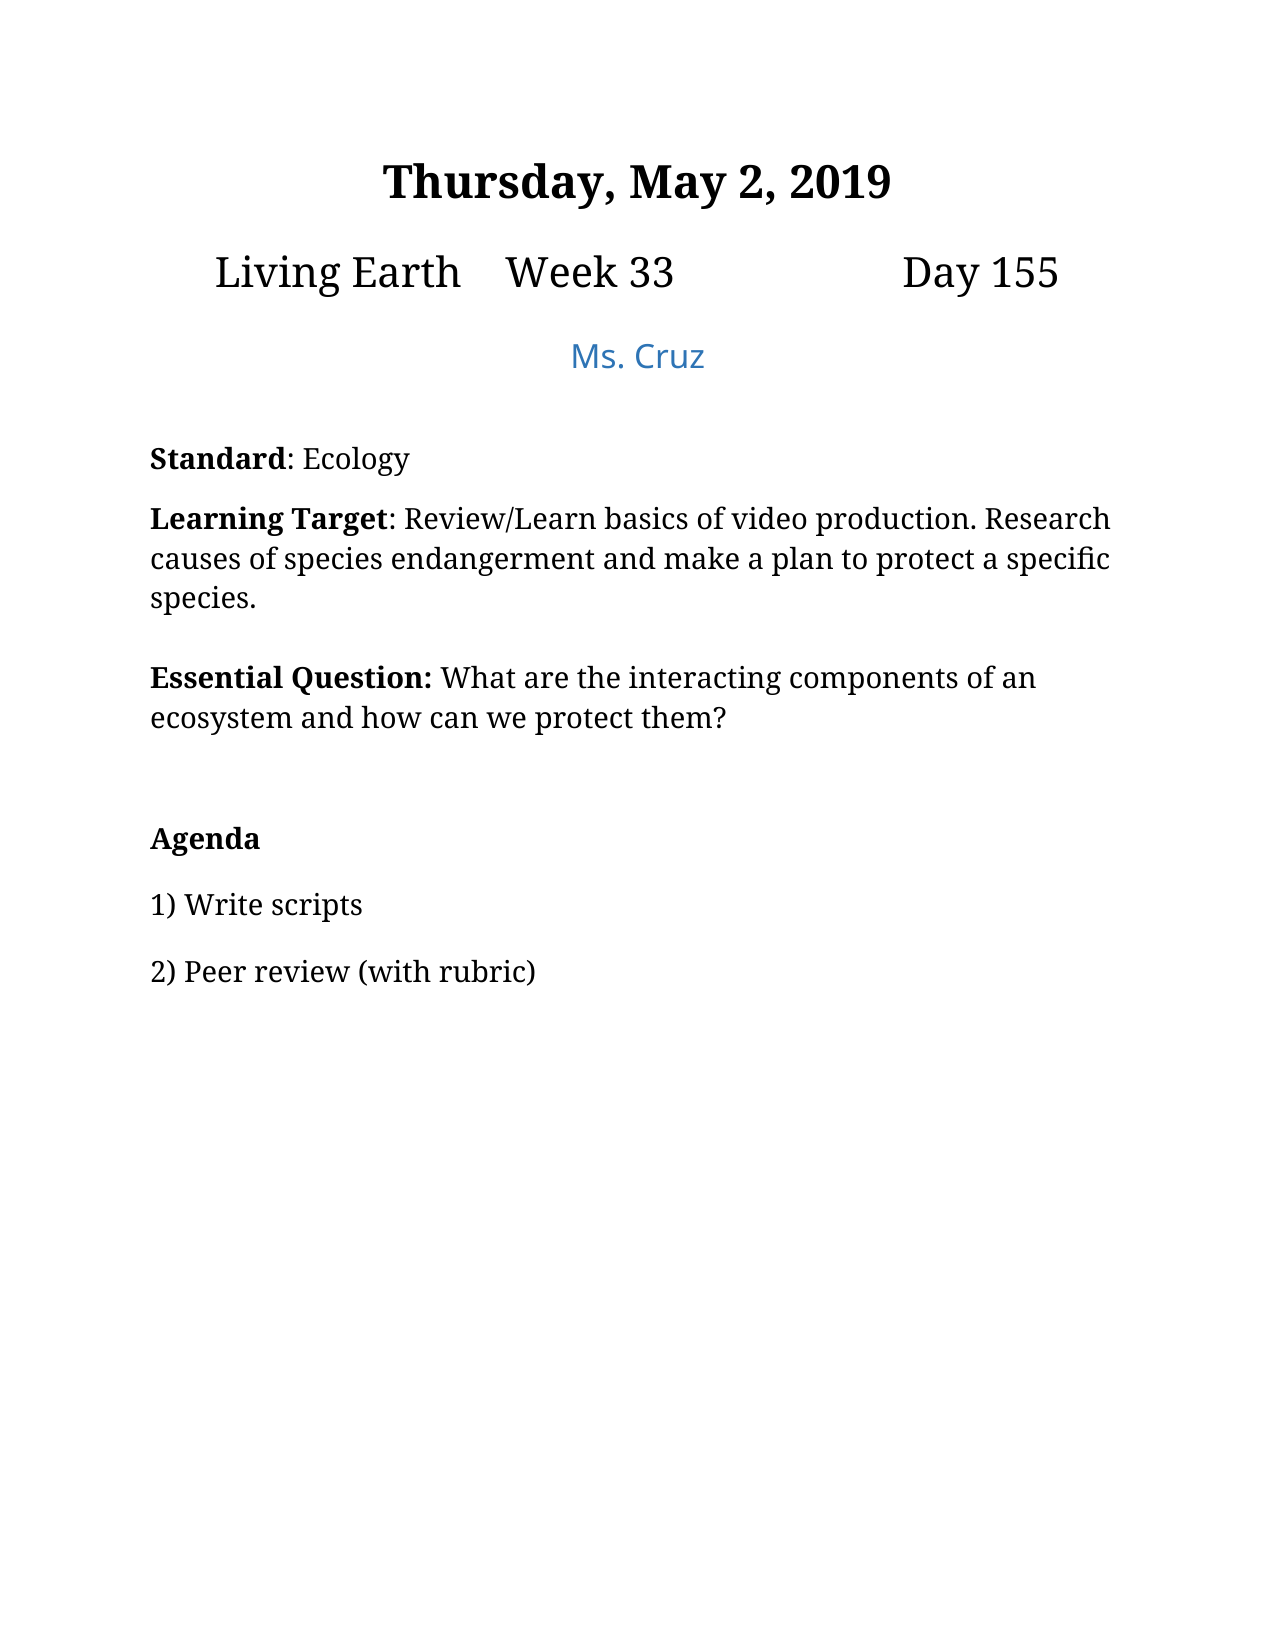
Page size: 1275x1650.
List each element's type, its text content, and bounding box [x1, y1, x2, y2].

text Learning Target: Review/Learn basics of video production. Research causes of species endangerment and make a plan to protect a specific species. [150, 498, 1125, 617]
text Thursday, May 2, 2019 [150, 150, 1125, 212]
text Living Earth Week 33 Day 155 [150, 242, 1125, 299]
text Standard: Ecology [150, 438, 1125, 478]
text 1) Write scripts [150, 884, 1125, 924]
text Essential Question: What are the interacting components of an ecosystem and how can we protect them? [150, 657, 1125, 737]
subtitle Ms. Cruz [150, 333, 1125, 378]
text 2) Peer review (with rubric) [150, 951, 1125, 991]
text Agenda [150, 818, 1125, 858]
